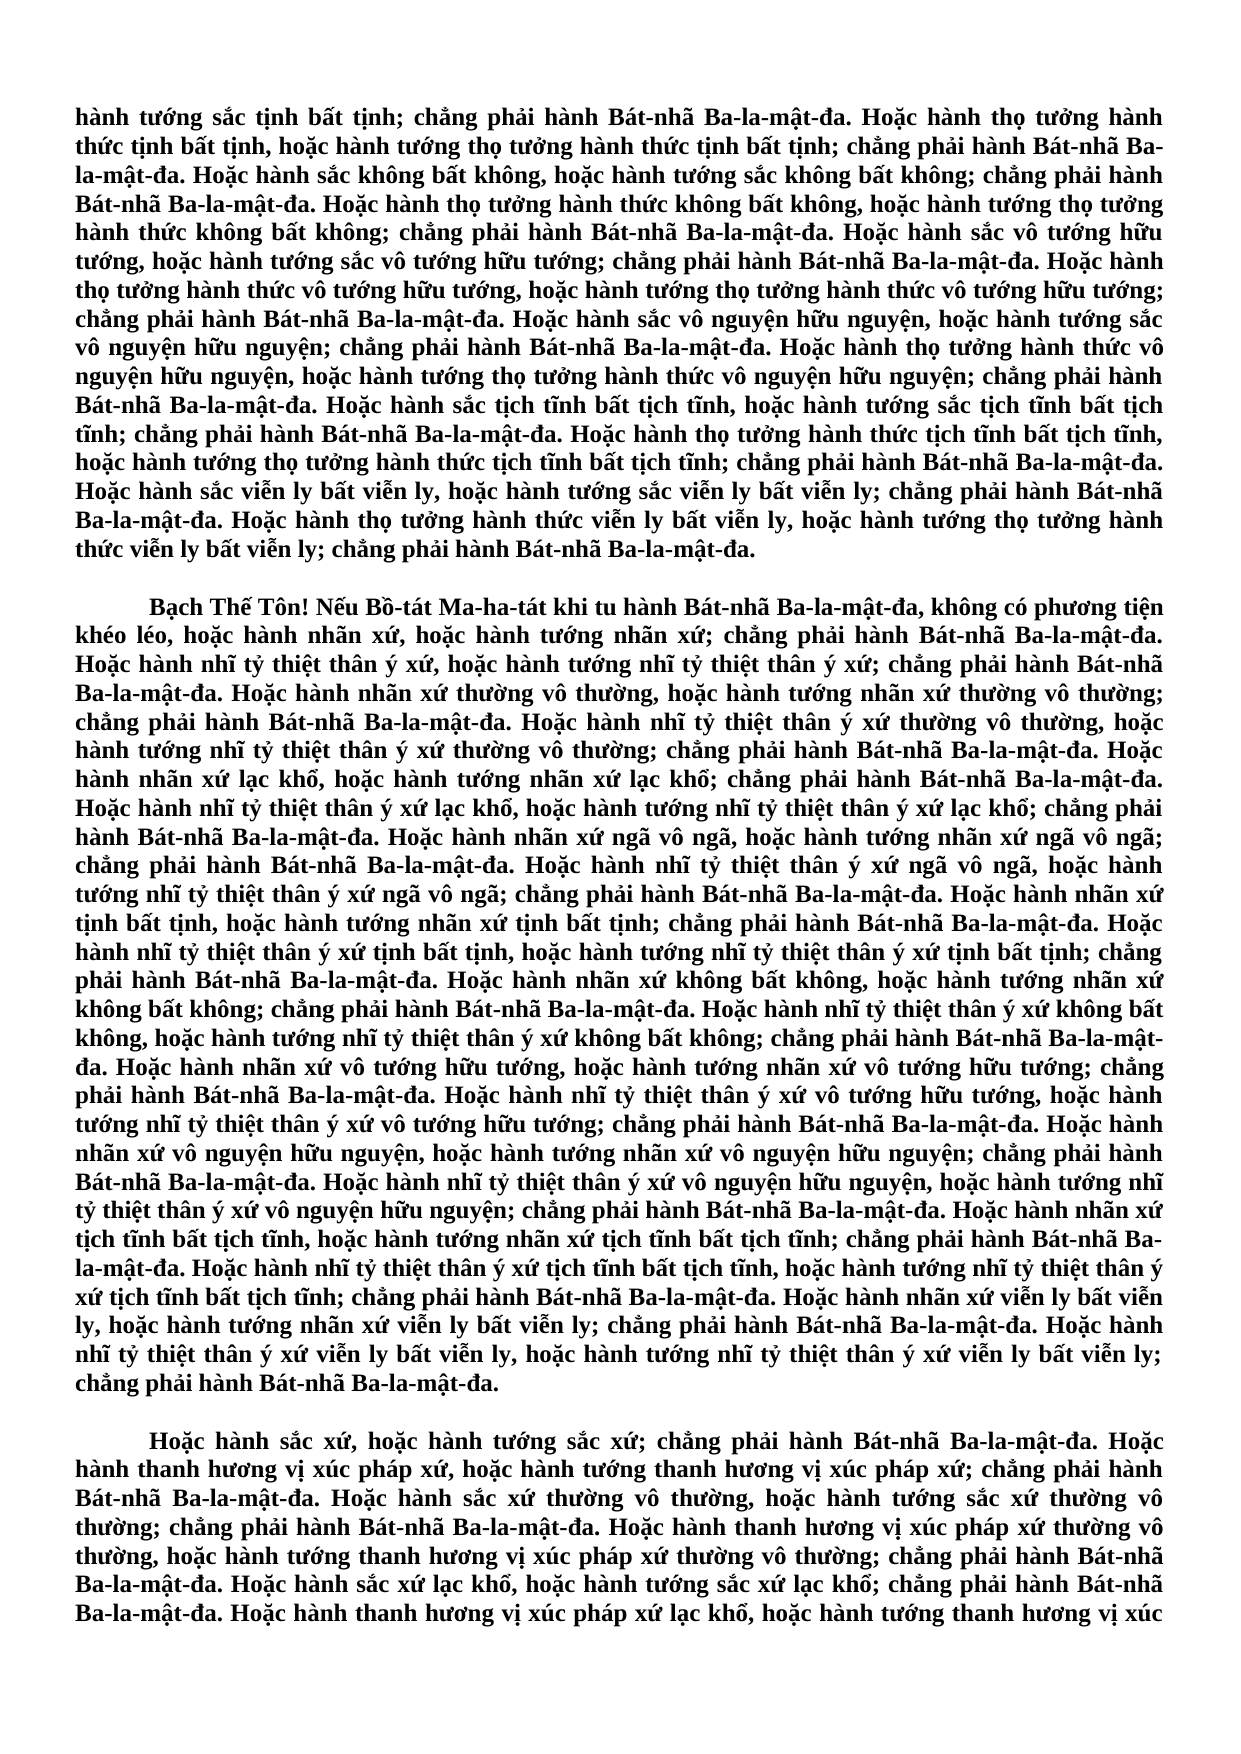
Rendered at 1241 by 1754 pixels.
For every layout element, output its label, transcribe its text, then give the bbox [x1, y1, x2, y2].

text Bạch Thế Tôn! Nếu Bồ-tát Ma-ha-tát khi tu hành Bát-nhã Ba-la-mật-đa, không có phương tiện khéo léo, hoặc hành nhãn xứ, hoặc hành tướng nhãn xứ; chẳng phải hành Bát-nhã Ba-la-mật-đa. Hoặc hành nhĩ tỷ thiệt thân ý xứ, hoặc hành tướng nhĩ tỷ thiệt thân ý xứ; chẳng phải hành Bát-nhã Ba-la-mật-đa. Hoặc hành nhãn xứ thường vô thường, hoặc hành tướng nhãn xứ thường vô thường; chẳng phải hành Bát-nhã Ba-la-mật-đa. Hoặc hành nhĩ tỷ thiệt thân ý xứ thường vô thường, hoặc hành tướng nhĩ tỷ thiệt thân ý xứ thường vô thường; chẳng phải hành Bát-nhã Ba-la-mật-đa. Hoặc hành nhãn xứ lạc khổ, hoặc hành tướng nhãn xứ lạc khổ; chẳng phải hành Bát-nhã Ba-la-mật-đa. Hoặc hành nhĩ tỷ thiệt thân ý xứ lạc khổ, hoặc hành tướng nhĩ tỷ thiệt thân ý xứ lạc khổ; chẳng phải hành Bát-nhã Ba-la-mật-đa. Hoặc hành nhãn xứ ngã vô ngã, hoặc hành tướng nhãn xứ ngã vô ngã; chẳng phải hành Bát-nhã Ba-la-mật-đa. Hoặc hành nhĩ tỷ thiệt thân ý xứ ngã vô ngã, hoặc hành tướng nhĩ tỷ thiệt thân ý xứ ngã vô ngã; chẳng phải hành Bát-nhã Ba-la-mật-đa. Hoặc hành nhãn xứ tịnh bất tịnh, hoặc hành tướng nhãn xứ tịnh bất tịnh; chẳng phải hành Bát-nhã Ba-la-mật-đa. Hoặc hành nhĩ tỷ thiệt thân ý xứ tịnh bất tịnh, hoặc hành tướng nhĩ tỷ thiệt thân ý xứ tịnh bất tịnh; chẳng phải hành Bát-nhã Ba-la-mật-đa. Hoặc hành nhãn xứ không bất không, hoặc hành tướng nhãn xứ không bất không; chẳng phải hành Bát-nhã Ba-la-mật-đa. Hoặc hành nhĩ tỷ thiệt thân ý xứ không bất không, hoặc hành tướng nhĩ tỷ thiệt thân ý xứ không bất không; chẳng phải hành Bát-nhã Ba-la-mật-đa. Hoặc hành nhãn xứ vô tướng hữu tướng, hoặc hành tướng nhãn xứ vô tướng hữu tướng; chẳng phải hành Bát-nhã Ba-la-mật-đa. Hoặc hành nhĩ tỷ thiệt thân ý xứ vô tướng hữu tướng, hoặc hành tướng nhĩ tỷ thiệt thân ý xứ vô tướng hữu tướng; chẳng phải hành Bát-nhã Ba-la-mật-đa. Hoặc hành nhãn xứ vô nguyện hữu nguyện, hoặc hành tướng nhãn xứ vô nguyện hữu nguyện; chẳng phải hành Bát-nhã Ba-la-mật-đa. Hoặc hành nhĩ tỷ thiệt thân ý xứ vô nguyện hữu nguyện, hoặc hành tướng nhĩ tỷ thiệt thân ý xứ vô nguyện hữu nguyện; chẳng phải hành Bát-nhã Ba-la-mật-đa. Hoặc hành nhãn xứ tịch tĩnh bất tịch tĩnh, hoặc hành tướng nhãn xứ tịch tĩnh bất tịch tĩnh; chẳng phải hành Bát-nhã Ba-la-mật-đa. Hoặc hành nhĩ tỷ thiệt thân ý xứ tịch tĩnh bất tịch tĩnh, hoặc hành tướng nhĩ tỷ thiệt thân ý xứ tịch tĩnh bất tịch tĩnh; chẳng phải hành Bát-nhã Ba-la-mật-đa. Hoặc hành nhãn xứ viễn ly bất viễn ly, hoặc hành tướng nhãn xứ viễn ly bất viễn ly; chẳng phải hành Bát-nhã Ba-la-mật-đa. Hoặc hành nhĩ tỷ thiệt thân ý xứ viễn ly bất viễn ly, hoặc hành tướng nhĩ tỷ thiệt thân ý xứ viễn ly bất viễn ly; chẳng phải hành Bát-nhã Ba-la-mật-đa. [75, 592, 1165, 1397]
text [75, 1426, 1165, 1627]
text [75, 102, 1165, 562]
